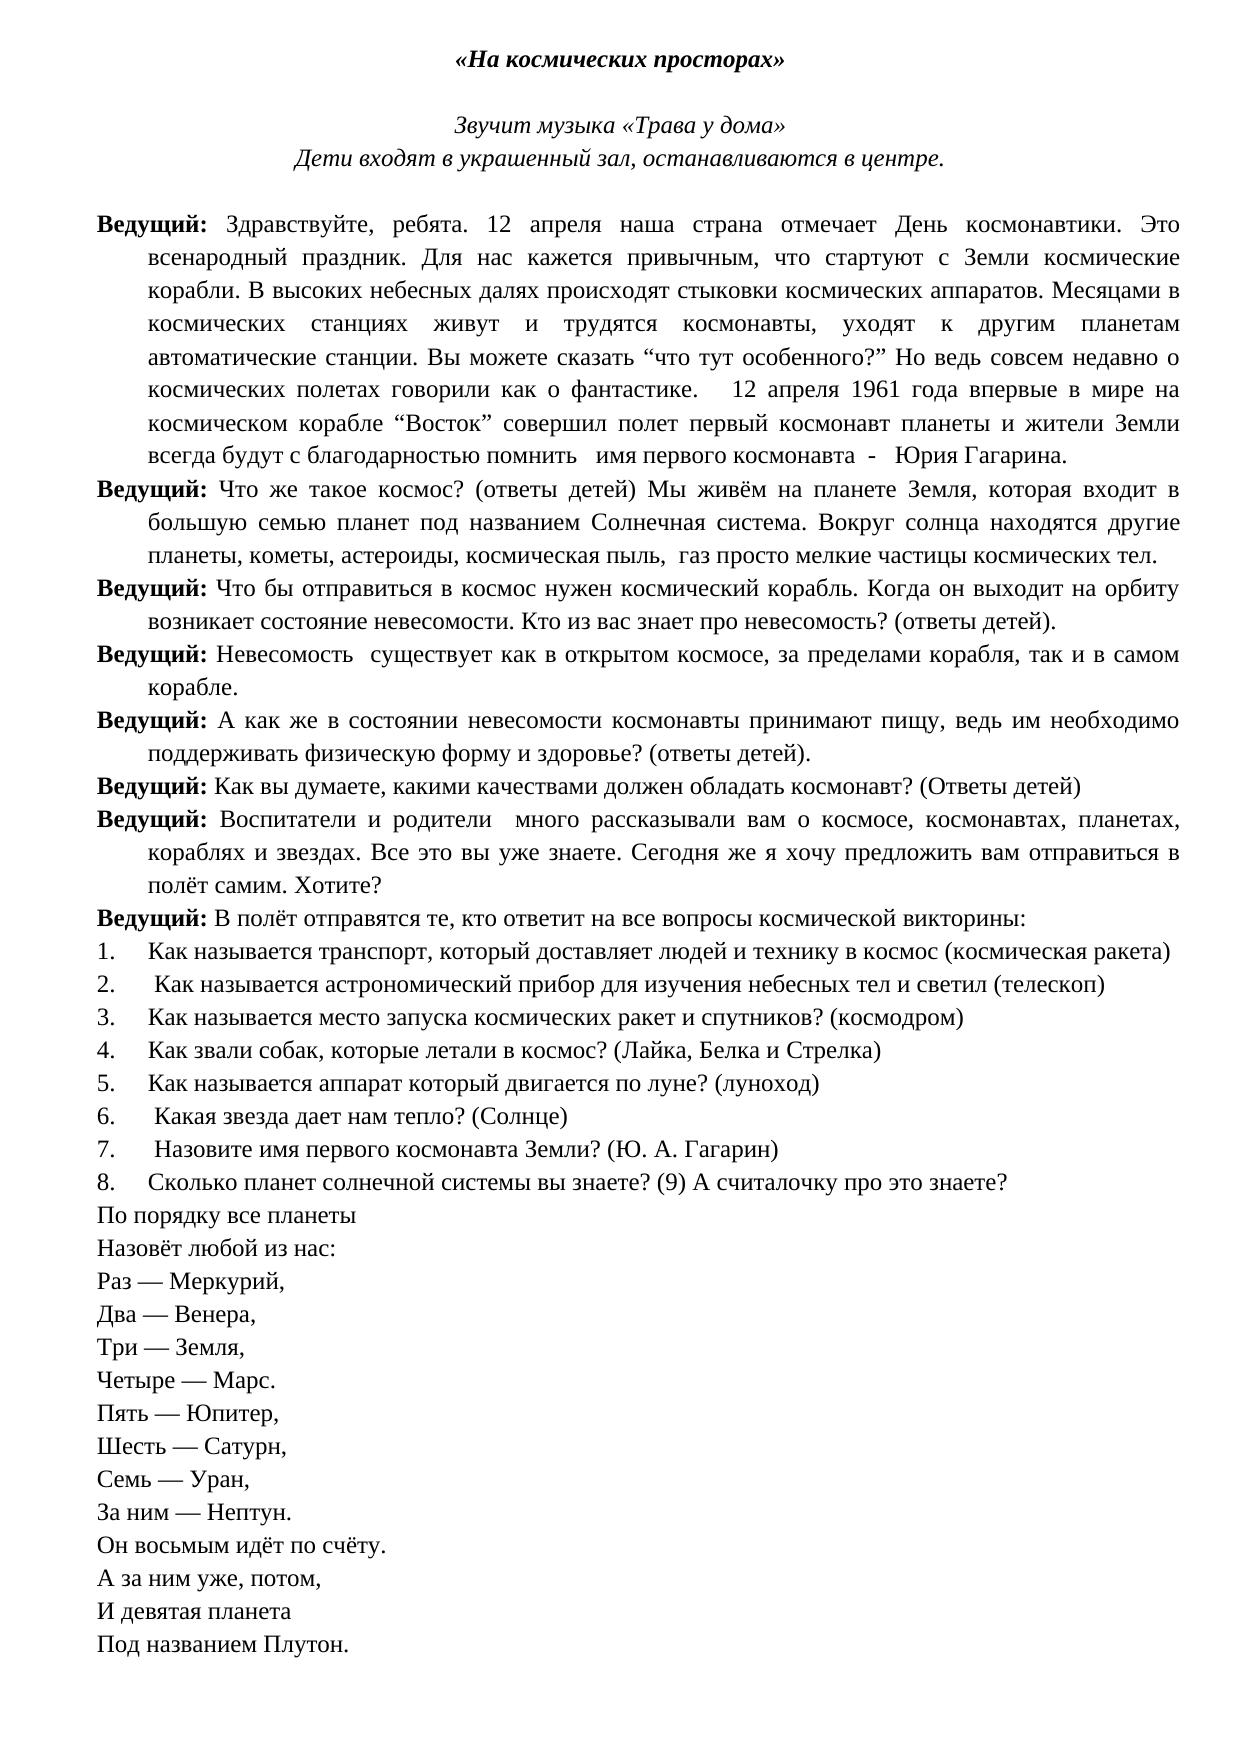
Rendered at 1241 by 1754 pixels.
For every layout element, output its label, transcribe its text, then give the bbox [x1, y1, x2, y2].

text Ведущий: Как вы думаете, какими качествами должен обладать космонавт? (Ответы детей) [97, 771, 1181, 799]
text По порядку все планеты [97, 1200, 1181, 1229]
text Два — Венера, [97, 1299, 1181, 1328]
text Ведущий: Что же такое космос? (ответы детей) Мы живём на планете Земля, которая входит в большую семью планет под названием Солнечная система. Вокруг солнца находятся другие планеты, кометы, астероиды, космическая пыль, газ просто мелкие частицы космических тел. [97, 474, 1181, 568]
text Он восьмым идёт по счёту. [97, 1530, 1181, 1559]
text Ведущий: Невесомость существует как в открытом космосе, за пределами корабля, так и в самом корабле. [97, 639, 1181, 701]
text Семь — Уран, [97, 1464, 1181, 1493]
text Три — Земля, [97, 1332, 1181, 1361]
text «На космических просторах» [59, 44, 1181, 73]
list Сколько планет солнечной системы вы знаете? (9) А считалочку про это знаете? [97, 1167, 1181, 1196]
text Четыре — Марс. [97, 1365, 1181, 1394]
text Под названием Плутон. [97, 1629, 1181, 1658]
list Как называется транспорт, который доставляет людей и технику в космос (космическая ракета) [97, 936, 1181, 965]
text Ведущий: Что бы отправиться в космос нужен космический корабль. Когда он выходит на орбиту возникает состояние невесомости. Кто из вас знает про невесомость? (ответы детей). [97, 573, 1181, 634]
list Как называется астрономический прибор для изучения небесных тел и светил (телескоп) [97, 969, 1181, 998]
text Шесть — Сатурн, [97, 1431, 1181, 1460]
text Ведущий: А как же в состоянии невесомости космонавты принимают пищу, ведь им необходимо поддерживать физическую форму и здоровье? (ответы детей). [97, 705, 1181, 767]
text Раз — Меркурий, [97, 1266, 1181, 1295]
text Ведущий: Здравствуйте, ребята. 12 апреля наша страна отмечает День космонавтики. Это всенародный праздник. Для нас кажется привычным, что стартуют с Земли космические корабли. В высоких небесных далях происходят стыковки космических аппаратов. Месяцами в космических станциях живут и трудятся космонавты, уходят к другим планетам автоматические станции. Вы можете сказать “что тут особенного?” Но ведь совсем недавно о космических полетах говорили как о фантастике. 12 апреля 1961 года впервые в мире на космическом корабле “Восток” совершил полет первый космонавт планеты и жители Земли всегда будут с благодарностью помнить имя первого космонавта - Юрия Гагарина. [97, 209, 1181, 469]
text И девятая планета [97, 1596, 1181, 1625]
text Звучит музыка «Трава у дома» [59, 110, 1181, 139]
list Как называется место запуска космических ракет и спутников? (космодром) [97, 1002, 1181, 1031]
list Как звали собак, которые летали в космос? (Лайка, Белка и Стрелка) [97, 1035, 1181, 1064]
text А за ним уже, потом, [97, 1563, 1181, 1592]
text Ведущий: Воспитатели и родители много рассказывали вам о космосе, космонавтах, планетах, кораблях и звездах. Все это вы уже знаете. Сегодня же я хочу предложить вам отправиться в полёт самим. Хотите? [97, 804, 1181, 899]
list Какая звезда дает нам тепло? (Солнце) [97, 1101, 1181, 1130]
text За ним — Нептун. [97, 1497, 1181, 1526]
text Дети входят в украшенный зал, останавливаются в центре. [59, 143, 1181, 172]
list Назовите имя первого космонавта Земли? (Ю. А. Гагарин) [97, 1134, 1181, 1163]
list Как называется аппарат который двигается по луне? (луноход) [97, 1068, 1181, 1097]
text Назовёт любой из нас: [97, 1233, 1181, 1262]
text Ведущий: В полёт отправятся те, кто ответит на все вопросы космической викторины: [97, 903, 1181, 932]
text Пять — Юпитер, [97, 1398, 1181, 1427]
